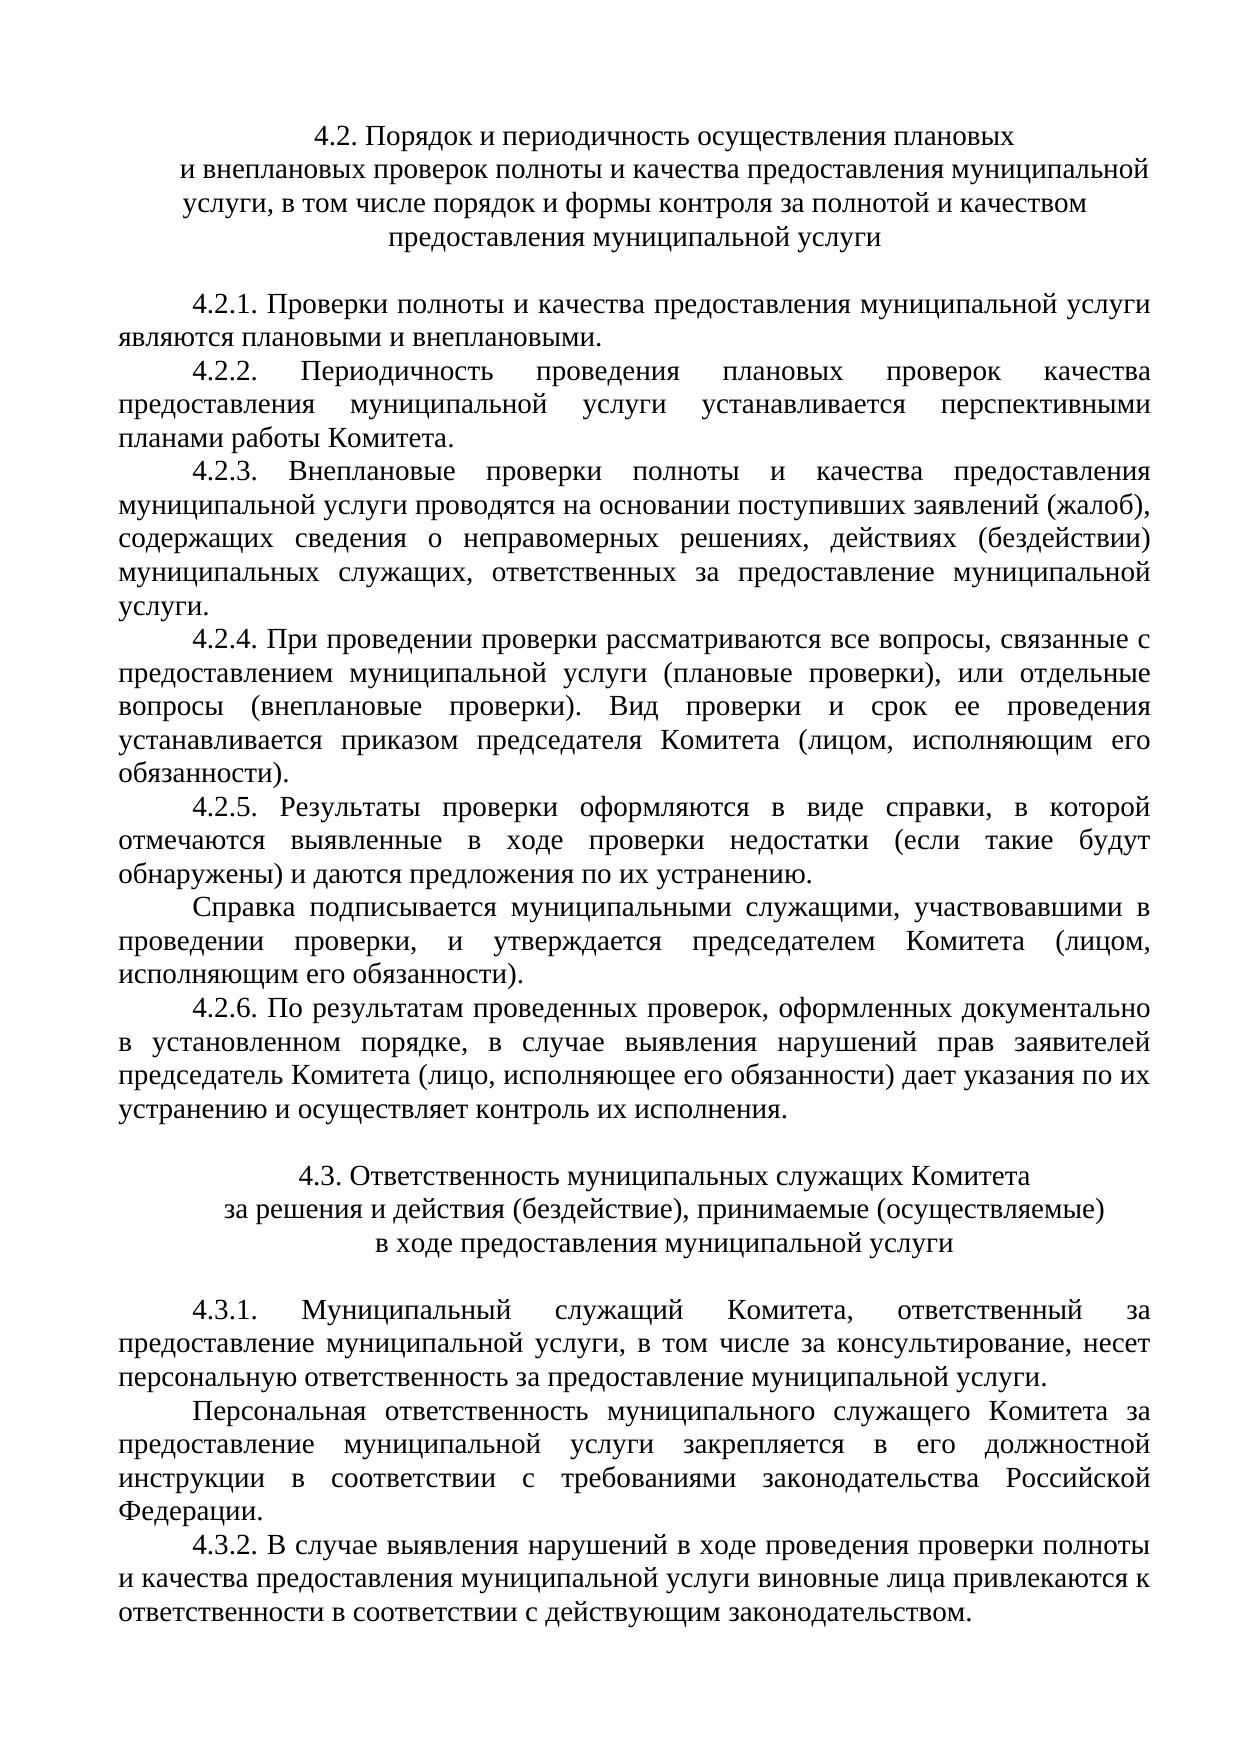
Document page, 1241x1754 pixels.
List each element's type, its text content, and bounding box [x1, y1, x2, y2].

text 4.3. Ответственность муниципальных служащих Комитета [118, 1158, 1152, 1191]
text и внеплановых проверок полноты и качества предоставления муниципальной услуги, в том числе порядок и формы контроля за полнотой и качеством предоставления муниципальной услуги [118, 152, 1152, 252]
text Персональная ответственность муниципального служащего Комитета за предоставление муниципальной услуги закрепляется в его должностной инструкции в соответствии с требованиями законодательства Российской Федерации. [118, 1393, 1152, 1527]
text 4.2.3. Внеплановые проверки полноты и качества предоставления муниципальной услуги проводятся на основании поступивших заявлений (жалоб), содержащих сведения о неправомерных решениях, действиях (бездействии) муниципальных служащих, ответственных за предоставление муниципальной услуги. [118, 453, 1152, 621]
text 4.2.4. При проведении проверки рассматриваются все вопросы, связанные с предоставлением муниципальной услуги (плановые проверки), или отдельные вопросы (внеплановые проверки). Вид проверки и срок ее проведения устанавливается приказом председателя Комитета (лицом, исполняющим его обязанности). [118, 621, 1152, 789]
text 4.2.2. Периодичность проведения плановых проверок качества предоставления муниципальной услуги устанавливается перспективными планами работы Комитета. [118, 353, 1152, 453]
text 4.2.6. По результатам проведенных проверок, оформленных документально в установленном порядке, в случае выявления нарушений прав заявителей председатель Комитета (лицо, исполняющее его обязанности) дает указания по их устранению и осуществляет контроль их исполнения. [118, 990, 1152, 1124]
text 4.2. Порядок и периодичность осуществления плановых [118, 118, 1152, 152]
text Справка подписывается муниципальными служащими, участвовавшими в проведении проверки, и утверждается председателем Комитета (лицом, исполняющим его обязанности). [118, 889, 1152, 990]
text 4.3.1. Муниципальный служащий Комитета, ответственный за предоставление муниципальной услуги, в том числе за консультирование, несет персональную ответственность за предоставление муниципальной услуги. [118, 1292, 1152, 1393]
text 4.3.2. В случае выявления нарушений в ходе проведения проверки полноты и качества предоставления муниципальной услуги виновные лица привлекаются к ответственности в соответствии с действующим законодательством. [118, 1527, 1152, 1627]
text в ходе предоставления муниципальной услуги [118, 1225, 1152, 1258]
text 4.2.1. Проверки полноты и качества предоставления муниципальной услуги являются плановыми и внеплановыми. [118, 286, 1152, 353]
text за решения и действия (бездействие), принимаемые (осуществляемые) [118, 1191, 1152, 1225]
text 4.2.5. Результаты проверки оформляются в виде справки, в которой отмечаются выявленные в ходе проверки недостатки (если такие будут обнаружены) и даются предложения по их устранению. [118, 789, 1152, 889]
